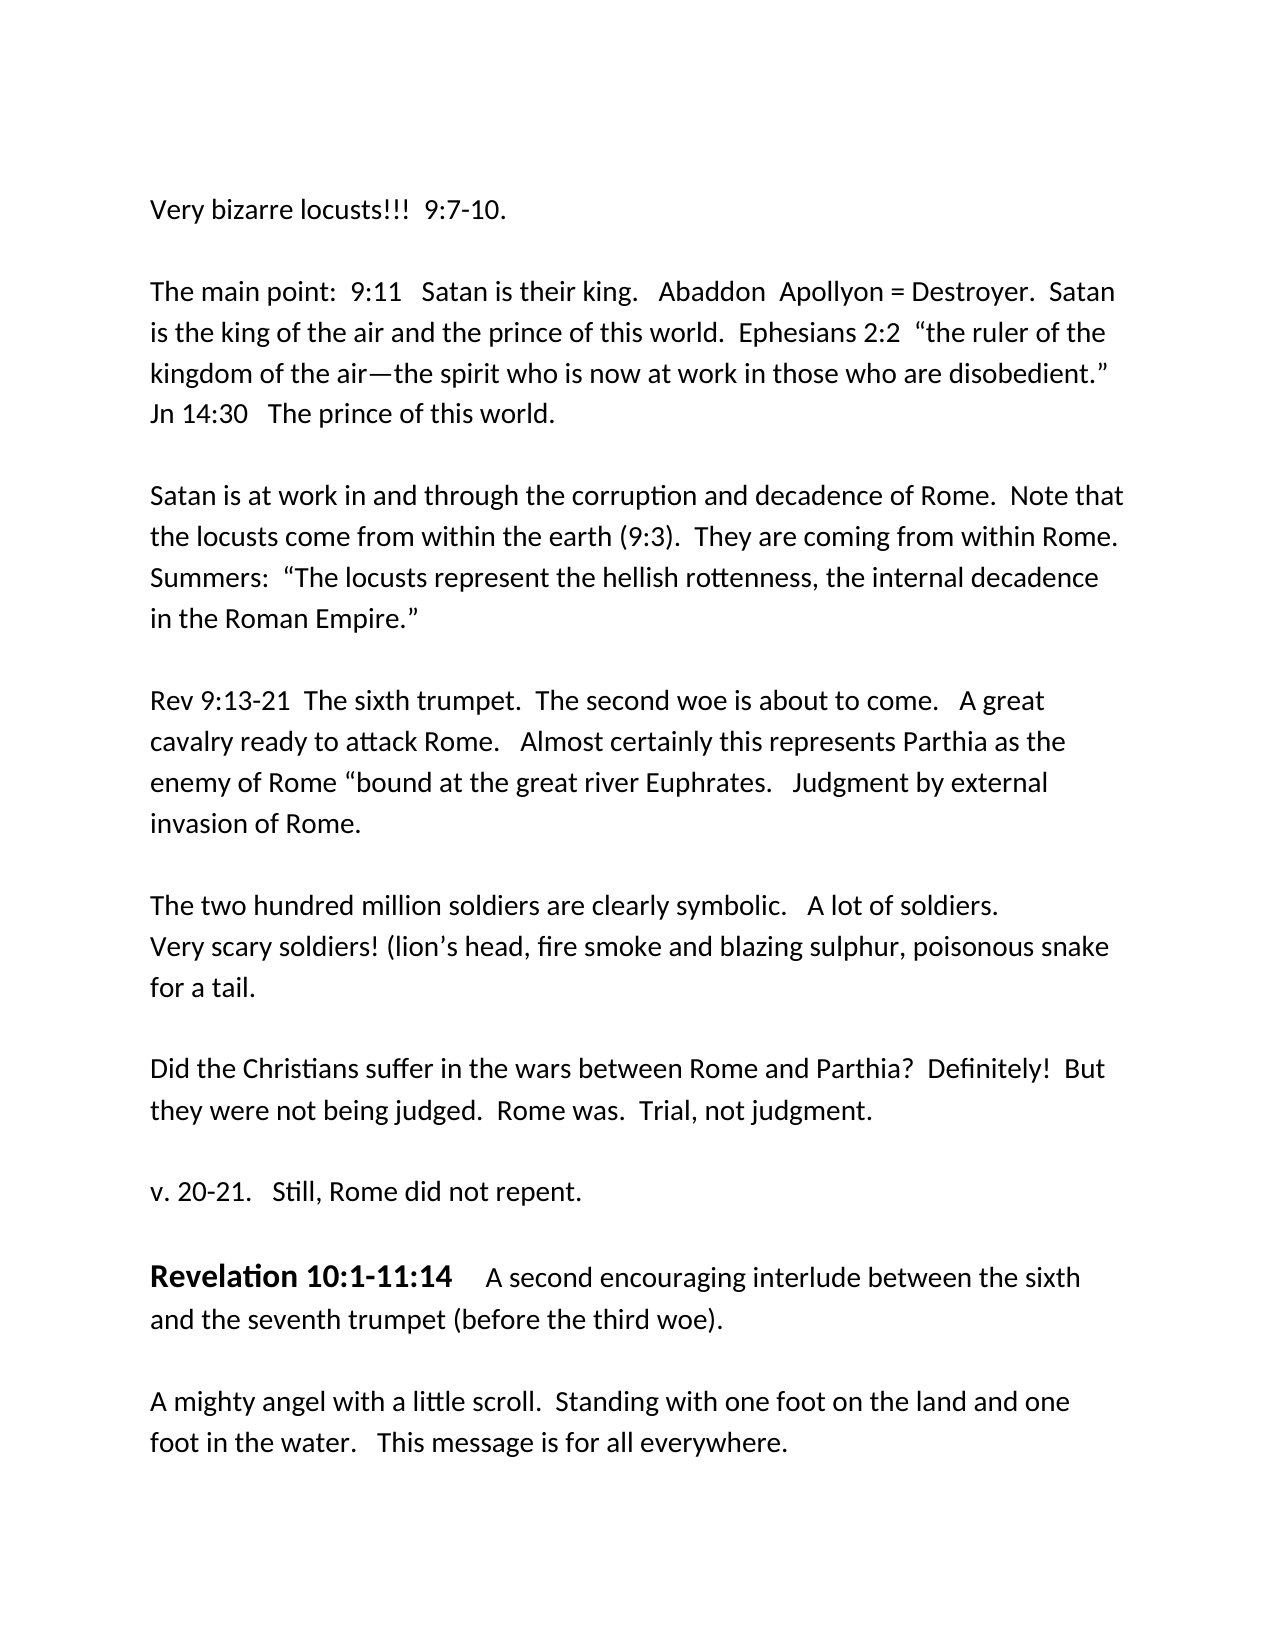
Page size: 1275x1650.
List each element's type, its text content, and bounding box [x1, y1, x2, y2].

text The two hundred million soldiers are clearly symbolic. A lot of soldiers. [150, 887, 1125, 922]
text Rev 9:13-21 The sixth trumpet. The second woe is about to come. A great cavalry ready to attack Rome. Almost certainly this represents Parthia as the enemy of Rome “bound at the great river Euphrates. Judgment by external invasion of Rome. [150, 682, 1125, 841]
text A mighty angel with a little scroll. Standing with one foot on the land and one foot in the water. This message is for all everywhere. [150, 1383, 1125, 1460]
text Very scary soldiers! (lion’s head, fire smoke and blazing sulphur, poisonous snake for a tail. [150, 928, 1125, 1004]
text Satan is at work in and through the corruption and decadence of Rome. Note that the locusts come from within the earth (9:3). They are coming from within Rome. Summers: “The locusts represent the hellish rottenness, the internal decadence in the Roman Empire.” [150, 477, 1125, 636]
text Revelation 10:1-11:14 A second encouraging interlude between the sixth and the seventh trumpet (before the third woe). [150, 1255, 1125, 1337]
text Did the Christians suffer in the wars between Rome and Parthia? Definitely! But they were not being judged. Rome was. Trial, not judgment. [150, 1051, 1125, 1127]
text The main point: 9:11 Satan is their king. Abaddon Apollyon = Destroyer. Satan is the king of the air and the prince of this world. Ephesians 2:2 “the ruler of the kingdom of the air—the spirit who is now at work in those who are disobedient.” Jn 14:30 The prince of this world. [150, 273, 1125, 431]
text Very bizarre locusts!!! 9:7-10. [150, 191, 1125, 227]
text v. 20-21. Still, Rome did not repent. [150, 1173, 1125, 1209]
